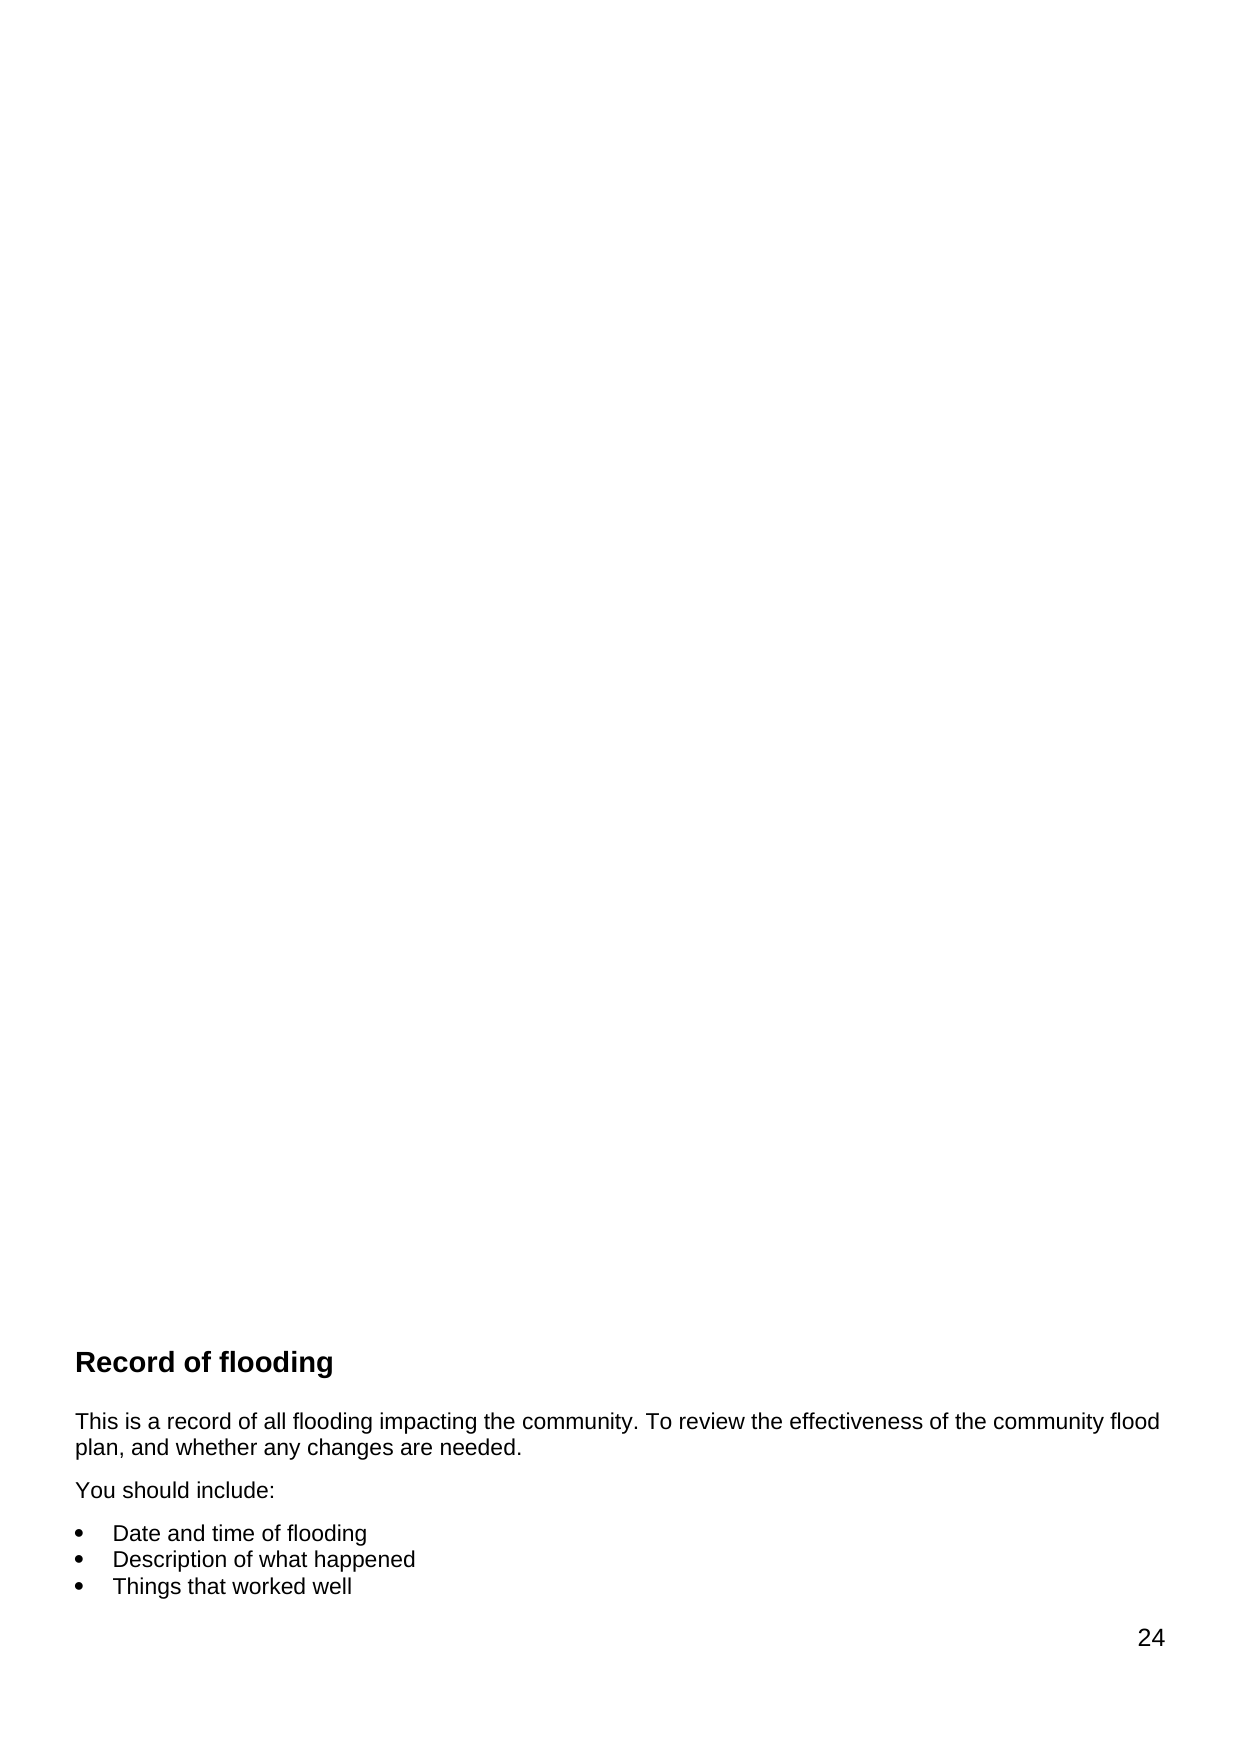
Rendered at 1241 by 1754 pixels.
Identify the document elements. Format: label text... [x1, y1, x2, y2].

text You should include: [75, 1477, 1165, 1503]
list Date and time of flooding [75, 1520, 1165, 1546]
list Things that worked well [75, 1573, 1165, 1599]
text Record of flooding This is a record of all flooding impacting the community. To review the effectiveness of the community flood plan, and whether any changes are needed. [75, 1345, 1165, 1460]
list Description of what happened [75, 1546, 1165, 1573]
